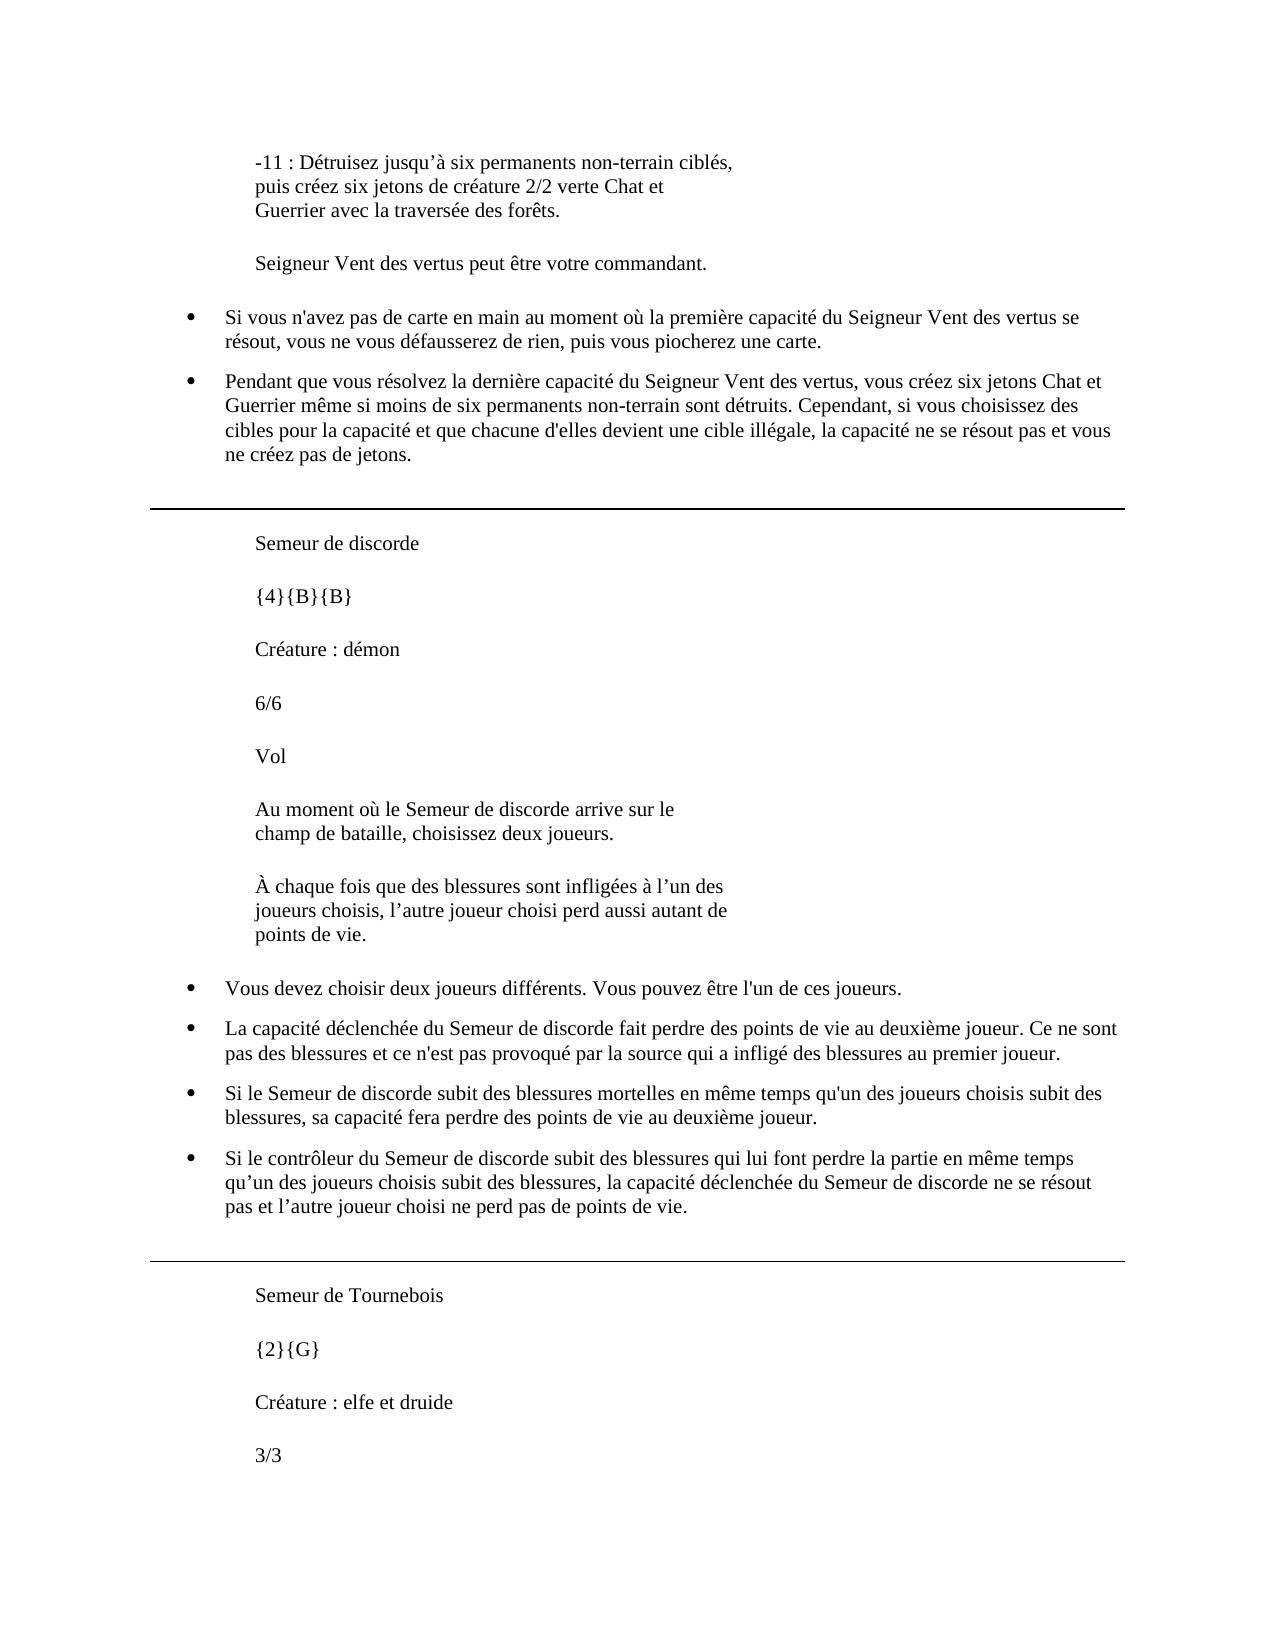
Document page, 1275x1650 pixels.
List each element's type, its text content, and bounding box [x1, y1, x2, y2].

text Créature : elfe et druide [255, 1390, 735, 1414]
list Vous devez choisir deux joueurs différents. Vous pouvez être l'un de ces joueurs. [187, 976, 1125, 1000]
text 3/3 [255, 1443, 735, 1467]
text Seigneur Vent des vertus peut être votre commandant. [255, 251, 735, 275]
text Vol [255, 744, 735, 768]
list La capacité déclenchée du Semeur de discorde fait perdre des points de vie au deuxième joueur. Ce ne sont pas des blessures et ce n'est pas provoqué par la source qui a infligé des blessures au premier joueur. [187, 1016, 1125, 1064]
text -11 : Détruisez jusqu’à six permanents non-terrain ciblés, puis créez six jetons de créature 2/2 verte Chat et Guerrier avec la traversée des forêts. [255, 150, 735, 222]
list Si vous n'avez pas de carte en main au moment où la première capacité du Seigneur Vent des vertus se résout, vous ne vous défausserez de rien, puis vous piocherez une carte. [187, 304, 1125, 353]
text Semeur de Tournebois [255, 1283, 735, 1307]
text 6/6 [255, 691, 735, 714]
text {4}{B}{B} [255, 584, 735, 608]
text {2}{G} [255, 1337, 735, 1361]
text À chaque fois que des blessures sont infligées à l’un des joueurs choisis, l’autre joueur choisi perd aussi autant de points de vie. [255, 874, 735, 946]
text Semeur de discorde [255, 531, 735, 555]
text Au moment où le Semeur de discorde arrive sur le champ de bataille, choisissez deux joueurs. [255, 797, 735, 845]
text Créature : démon [255, 637, 735, 661]
list Si le contrôleur du Semeur de discorde subit des blessures qui lui font perdre la partie en même temps qu’un des joueurs choisis subit des blessures, la capacité déclenchée du Semeur de discorde ne se résout pas et l’autre joueur choisi ne perd pas de points de vie. [187, 1146, 1125, 1218]
list Pendant que vous résolvez la dernière capacité du Seigneur Vent des vertus, vous créez six jetons Chat et Guerrier même si moins de six permanents non-terrain sont détruits. Cependant, si vous choisissez des cibles pour la capacité et que chacune d'elles devient une cible illégale, la capacité ne se résout pas et vous ne créez pas de jetons. [187, 369, 1125, 466]
list Si le Semeur de discorde subit des blessures mortelles en même temps qu'un des joueurs choisis subit des blessures, sa capacité fera perdre des points de vie au deuxième joueur. [187, 1081, 1125, 1129]
